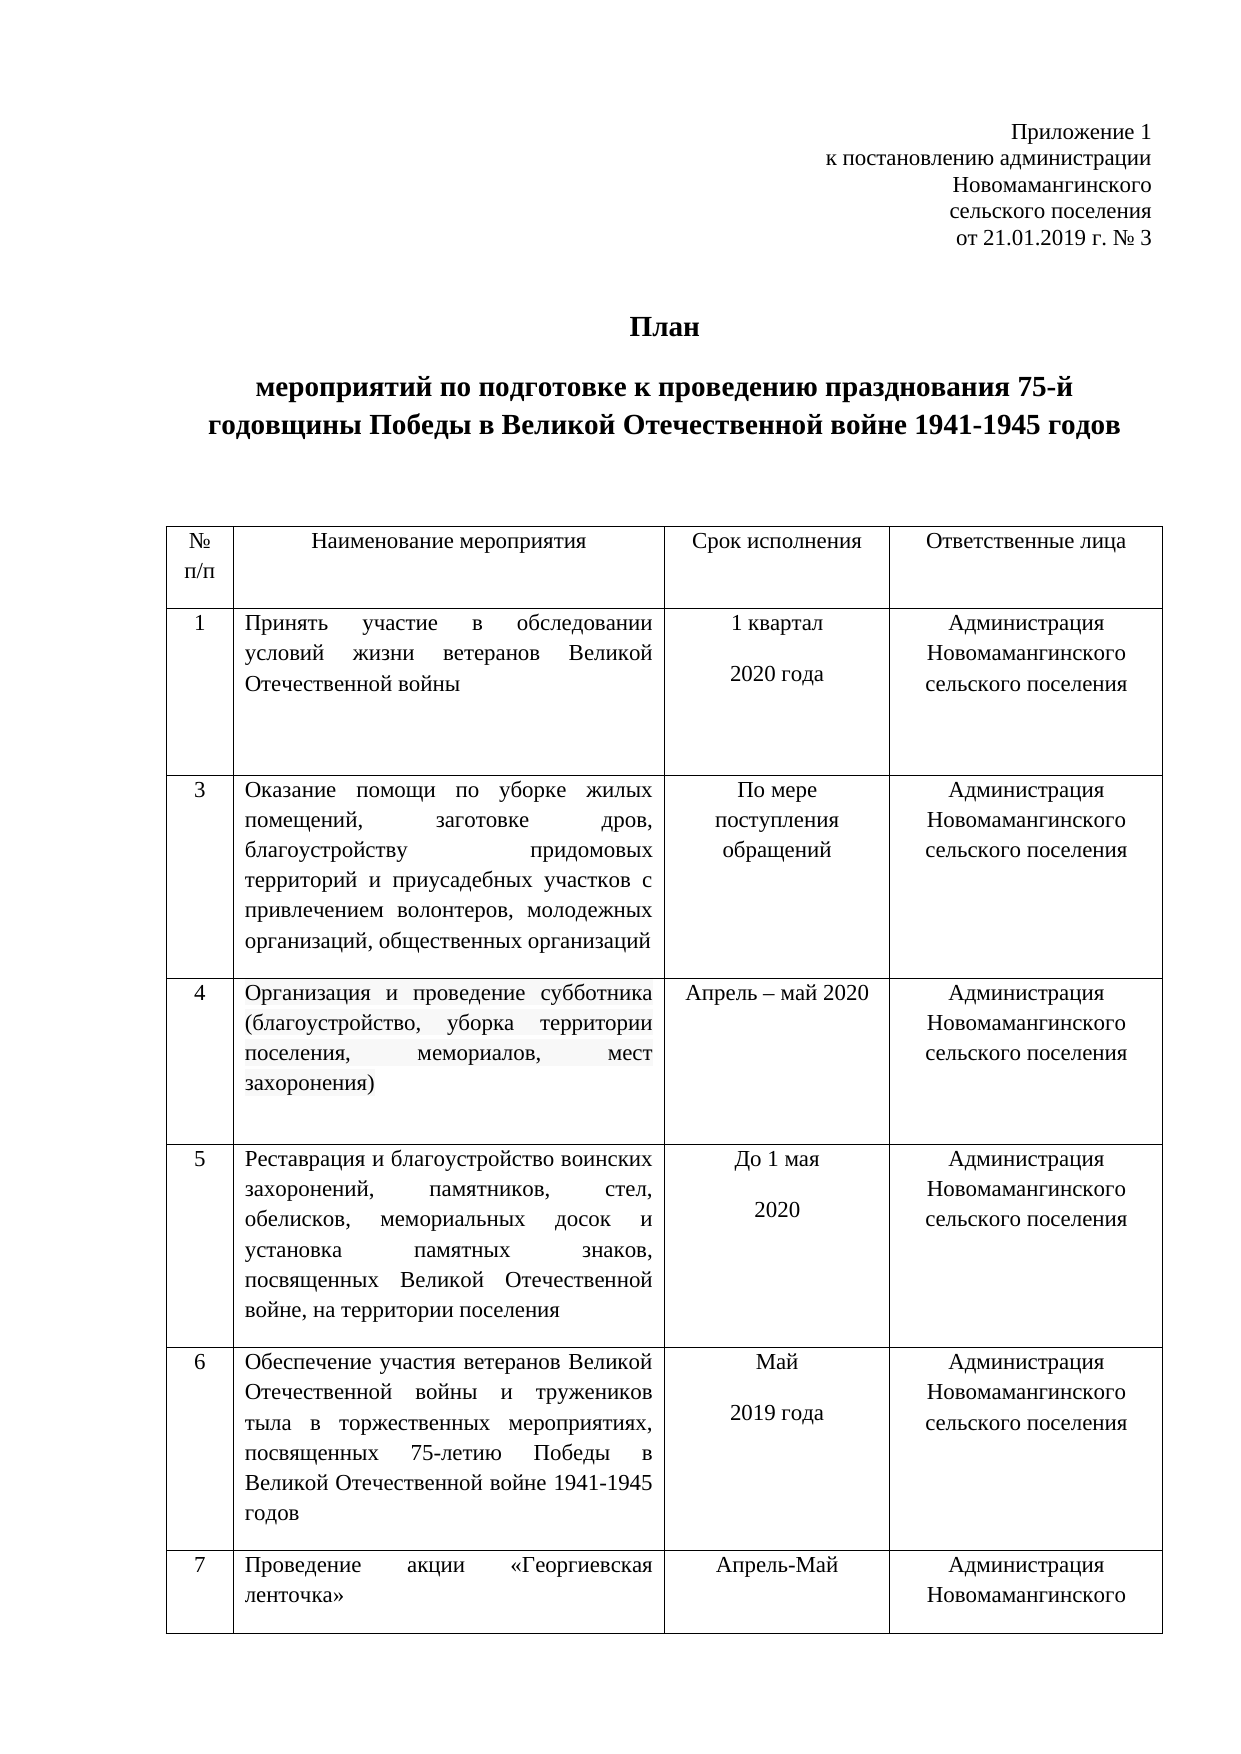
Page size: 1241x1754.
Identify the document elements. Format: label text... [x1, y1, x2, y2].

table_cell До 1 мая 2020 [665, 1145, 889, 1347]
table_cell По мере поступления обращений [665, 776, 889, 978]
table_cell 5 [167, 1145, 233, 1347]
table_cell Апрель – май 2020 [665, 979, 889, 1144]
table_cell 3 [167, 776, 233, 978]
text от 21.01.2019 г. № 3 [177, 223, 1152, 250]
table_cell Май 2019 года [665, 1348, 889, 1550]
text мероприятий по подготовке к проведению празднования 75-й годовщины Победы в Великой Отечественной войне 1941-1945 годов [177, 369, 1152, 441]
table_cell Администрация Новомамангинского сельского поселения [890, 979, 1162, 1144]
table_cell 7 [167, 1551, 233, 1633]
text к постановлению администрации [177, 144, 1152, 171]
table_cell Администрация Новомамангинского сельского поселения [890, 1145, 1162, 1347]
table_header Ответственные лица [890, 527, 1162, 608]
table_cell Администрация Новомамангинского сельского поселения [890, 609, 1162, 774]
table_cell 6 [167, 1348, 233, 1550]
table_header Наименование мероприятия [234, 527, 664, 608]
table_cell 4 [167, 979, 233, 1144]
table_cell Принять участие в обследовании условий жизни ветеранов Великой Отечественной войны [234, 609, 664, 774]
table_cell Апрель-Май 2020года [665, 1551, 889, 1633]
table_cell Обеспечение участия ветеранов Великой Отечественной войны и тружеников тыла в торжественных мероприятиях, посвященных 75-летию Победы в Великой Отечественной войне 1941-1945 годов [234, 1348, 664, 1550]
text План [177, 309, 1152, 343]
text Приложение 1 [177, 118, 1152, 144]
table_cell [890, 1348, 1162, 1550]
table_header № п/п [167, 527, 233, 608]
text Новомамангинского [177, 171, 1152, 197]
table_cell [890, 1551, 1162, 1633]
table_header Срок исполнения [665, 527, 889, 608]
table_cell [234, 1551, 664, 1633]
table_cell 1 квартал 2020 года [665, 609, 889, 774]
table_cell Оказание помощи по уборке жилых помещений, заготовке дров, благоустройству придомовых территорий и приусадебных участков с привлечением волонтеров, молодежных организаций, общественных организаций [234, 776, 664, 978]
text сельского поселения [177, 197, 1152, 223]
table_cell 1 [167, 609, 233, 774]
table_cell Реставрация и благоустройство воинских захоронений, памятников, стел, обелисков, мемориальных досок и установка памятных знаков, посвященных Великой Отечественной войне, на территории поселения [234, 1145, 664, 1347]
table_cell Администрация Новомамангинского сельского поселения [890, 776, 1162, 978]
table_cell Организация и проведение субботника (благоустройство, уборка территории поселения, мемориалов, мест захоронения) [234, 979, 664, 1144]
